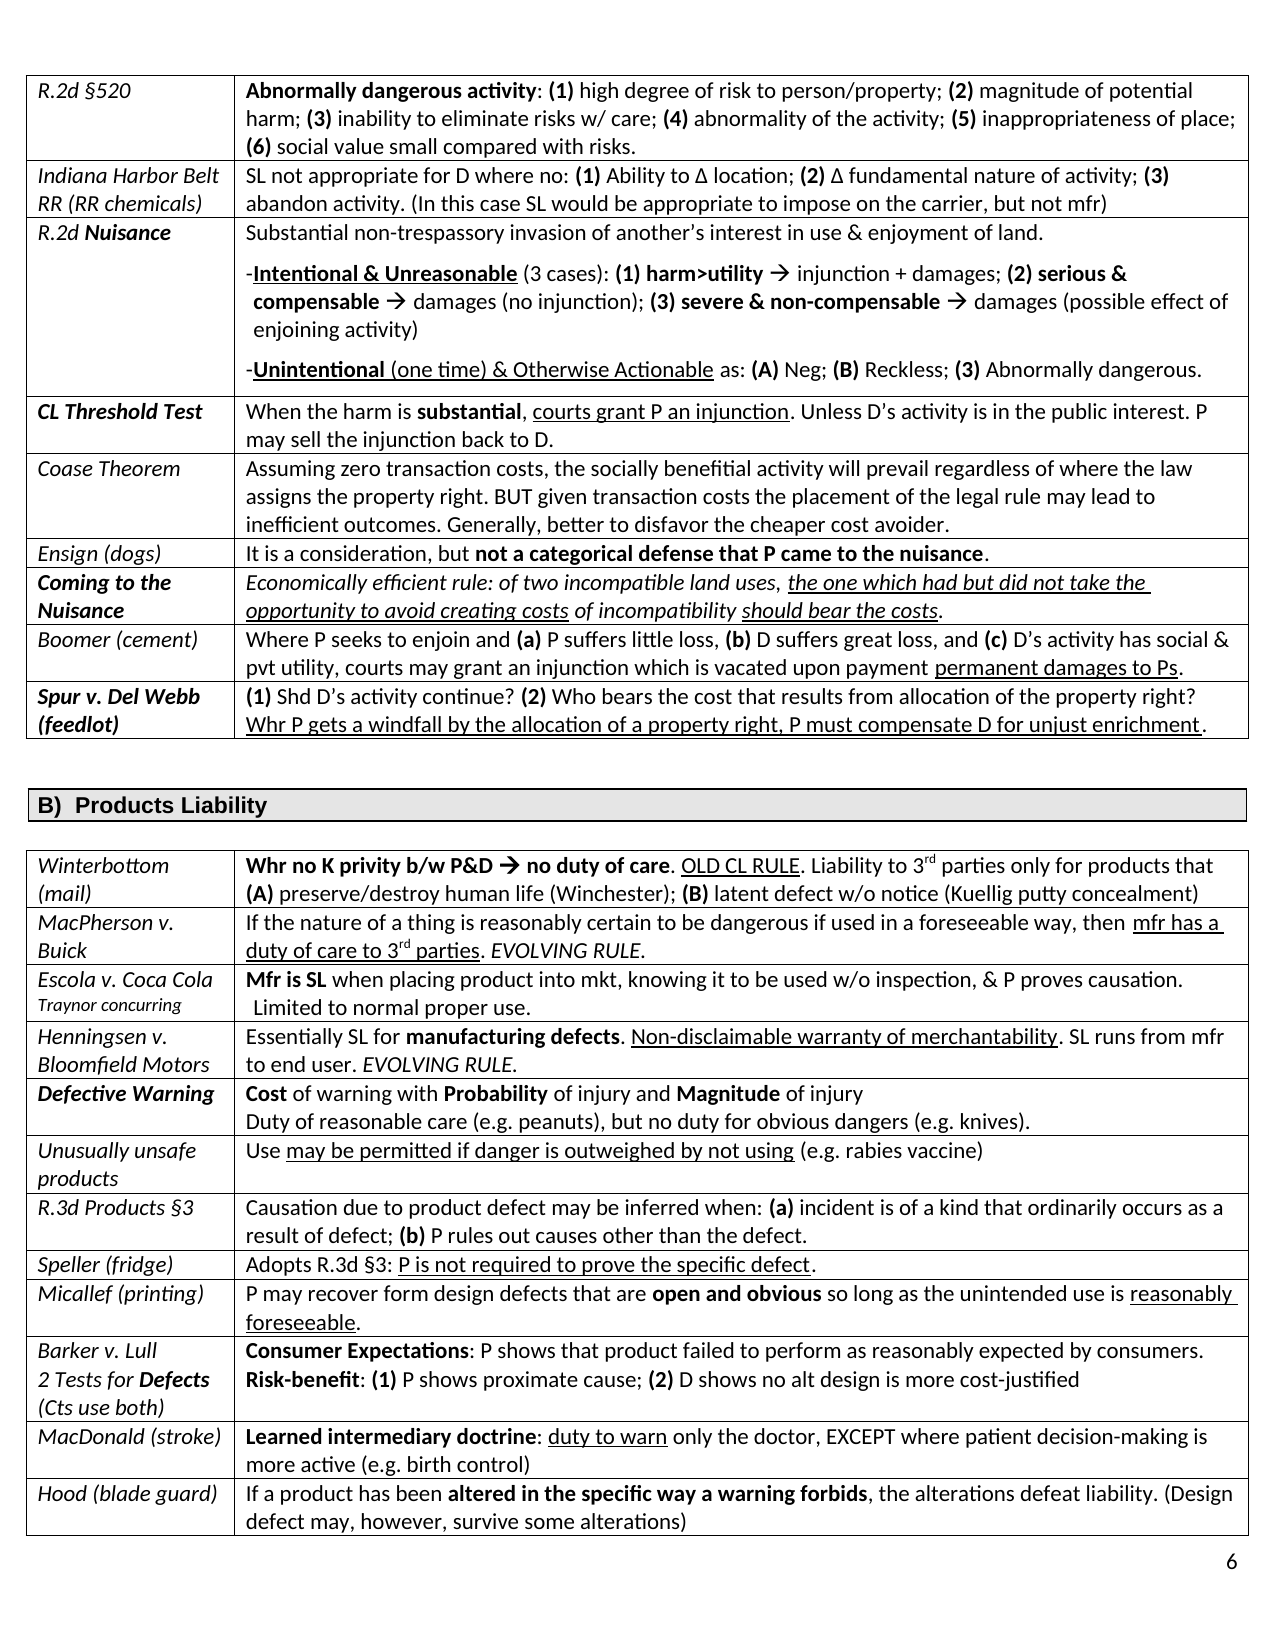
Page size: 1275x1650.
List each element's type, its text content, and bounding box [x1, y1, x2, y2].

table_cell Ensign (dogs) [27, 539, 234, 567]
table_cell MacDonald (stroke) [27, 1422, 234, 1478]
table_cell SL not appropriate for D where no: (1) Ability to ∆ location; (2) ∆ fundamental nature of activity; (3) abandon activity. (In this case SL would be appropriate to impose on the carrier, but not mfr) [235, 161, 1248, 217]
table_cell Coase Theorem [27, 454, 234, 538]
table_cell If a product has been altered in the specific way a warning forbids, the alterations defeat liability. (Design defect may, however, survive some alterations) [235, 1479, 1248, 1535]
table_cell P may recover form design defects that are open and obvious so long as the unintended use is reasonably foreseeable. [235, 1280, 1248, 1336]
table_cell Barker v. Lull 2 Tests for Defects (Cts use both) [27, 1337, 234, 1421]
table_cell Learned intermediary doctrine: duty to warn only the doctor, EXCEPT where patient decision-making is more active (e.g. birth control) [235, 1422, 1248, 1478]
table_cell Where P seeks to enjoin and (a) P suffers little loss, (b) D suffers great loss, and (c) D’s activity has social & pvt utility, courts may grant an injunction which is vacated upon payment permanent damages to Ps. [235, 625, 1248, 681]
table_cell When the harm is substantial, courts grant P an injunction. Unless D’s activity is in the public interest. P may sell the injunction back to D. [235, 397, 1248, 453]
table_cell Defective Warning [27, 1079, 234, 1135]
table_cell R.3d Products §3 [27, 1194, 234, 1249]
table_cell If the nature of a thing is reasonably certain to be dangerous if used in a foreseeable way, then mfr has a duty of care to 3rd parties. EVOLVING RULE. [235, 908, 1248, 964]
table_header Winterbottom (mail) [27, 851, 234, 907]
table_cell It is a consideration, but not a categorical defense that P came to the nuisance. [235, 539, 1248, 567]
table_cell R.2d Nuisance [27, 218, 234, 396]
subtitle Products Liability [29, 790, 1246, 820]
table_cell Unusually unsafe products [27, 1136, 234, 1192]
table_cell Boomer (cement) [27, 625, 234, 681]
table_cell Mfr is SL when placing product into mkt, knowing it to be used w/o inspection, & P proves causation. Limited to normal proper use. [235, 965, 1248, 1021]
table_cell Spur v. Del Webb (feedlot) [27, 682, 234, 738]
table_cell Escola v. Coca Cola Traynor concurring [27, 965, 234, 1021]
table_cell Use may be permitted if danger is outweighed by not using (e.g. rabies vaccine) [235, 1136, 1248, 1192]
table_cell (1) Shd D’s activity continue? (2) Who bears the cost that results from allocation of the property right? Whr P gets a windfall by the allocation of a property right, P must compensate D for unjust enrichment. [235, 682, 1248, 738]
table_cell Hood (blade guard) [27, 1479, 234, 1535]
table_cell Causation due to product defect may be inferred when: (a) incident is of a kind that ordinarily occurs as a result of defect; (b) P rules out causes other than the defect. [235, 1194, 1248, 1249]
table_cell Economically efficient rule: of two incompatible land uses, the one which had but did not take the opportunity to avoid creating costs of incompatibility should bear the costs. [235, 568, 1248, 624]
table_cell R.2d §520 [27, 76, 234, 160]
table_cell Abnormally dangerous activity: (1) high degree of risk to person/property; (2) magnitude of potential harm; (3) inability to eliminate risks w/ care; (4) abnormality of the activity; (5) inappropriateness of place; (6) social value small compared with risks. [235, 76, 1248, 160]
table_cell CL Threshold Test [27, 397, 234, 453]
table_cell Indiana Harbor Belt RR (RR chemicals) [27, 161, 234, 217]
table_cell Adopts R.3d §3: P is not required to prove the specific defect. [235, 1251, 1248, 1278]
table_cell Consumer Expectations: P shows that product failed to perform as reasonably expected by consumers. Risk-benefit: (1) P shows proximate cause; (2) D shows no alt design is more cost-justified [235, 1337, 1248, 1421]
table_cell Substantial non-trespassory invasion of another’s interest in use & enjoyment of land. Intentional & Unreasonable (3 cases): (1) harm>utility injunction + damages; (2) serious & compensable damages (no injunction); (3) severe & non-compensable damages (possible effect of enjoining activity) Unintentional (one time) & Otherwise Actionable as: (A) Neg; (B) Reckless; (3) Abnormally dangerous. [235, 218, 1248, 396]
table_cell Micallef (printing) [27, 1280, 234, 1336]
table_cell Coming to the Nuisance [27, 568, 234, 624]
table_cell Henningsen v. Bloomfield Motors [27, 1022, 234, 1078]
table_cell Cost of warning with Probability of injury and Magnitude of injury Duty of reasonable care (e.g. peanuts), but no duty for obvious dangers (e.g. knives). [235, 1079, 1248, 1135]
table_cell MacPherson v. Buick [27, 908, 234, 964]
table_header Whr no K privity b/w P&D no duty of care. OLD CL RULE. Liability to 3rd parties only for products that (A) preserve/destroy human life (Winchester); (B) latent defect w/o notice (Kuellig putty concealment) [235, 851, 1248, 907]
table_cell Speller (fridge) [27, 1251, 234, 1278]
table_cell Assuming zero transaction costs, the socially benefitial activity will prevail regardless of where the law assigns the property right. BUT given transaction costs the placement of the legal rule may lead to inefficient outcomes. Generally, better to disfavor the cheaper cost avoider. [235, 454, 1248, 538]
table_cell Essentially SL for manufacturing defects. Non-disclaimable warranty of merchantability. SL runs from mfr to end user. EVOLVING RULE. [235, 1022, 1248, 1078]
